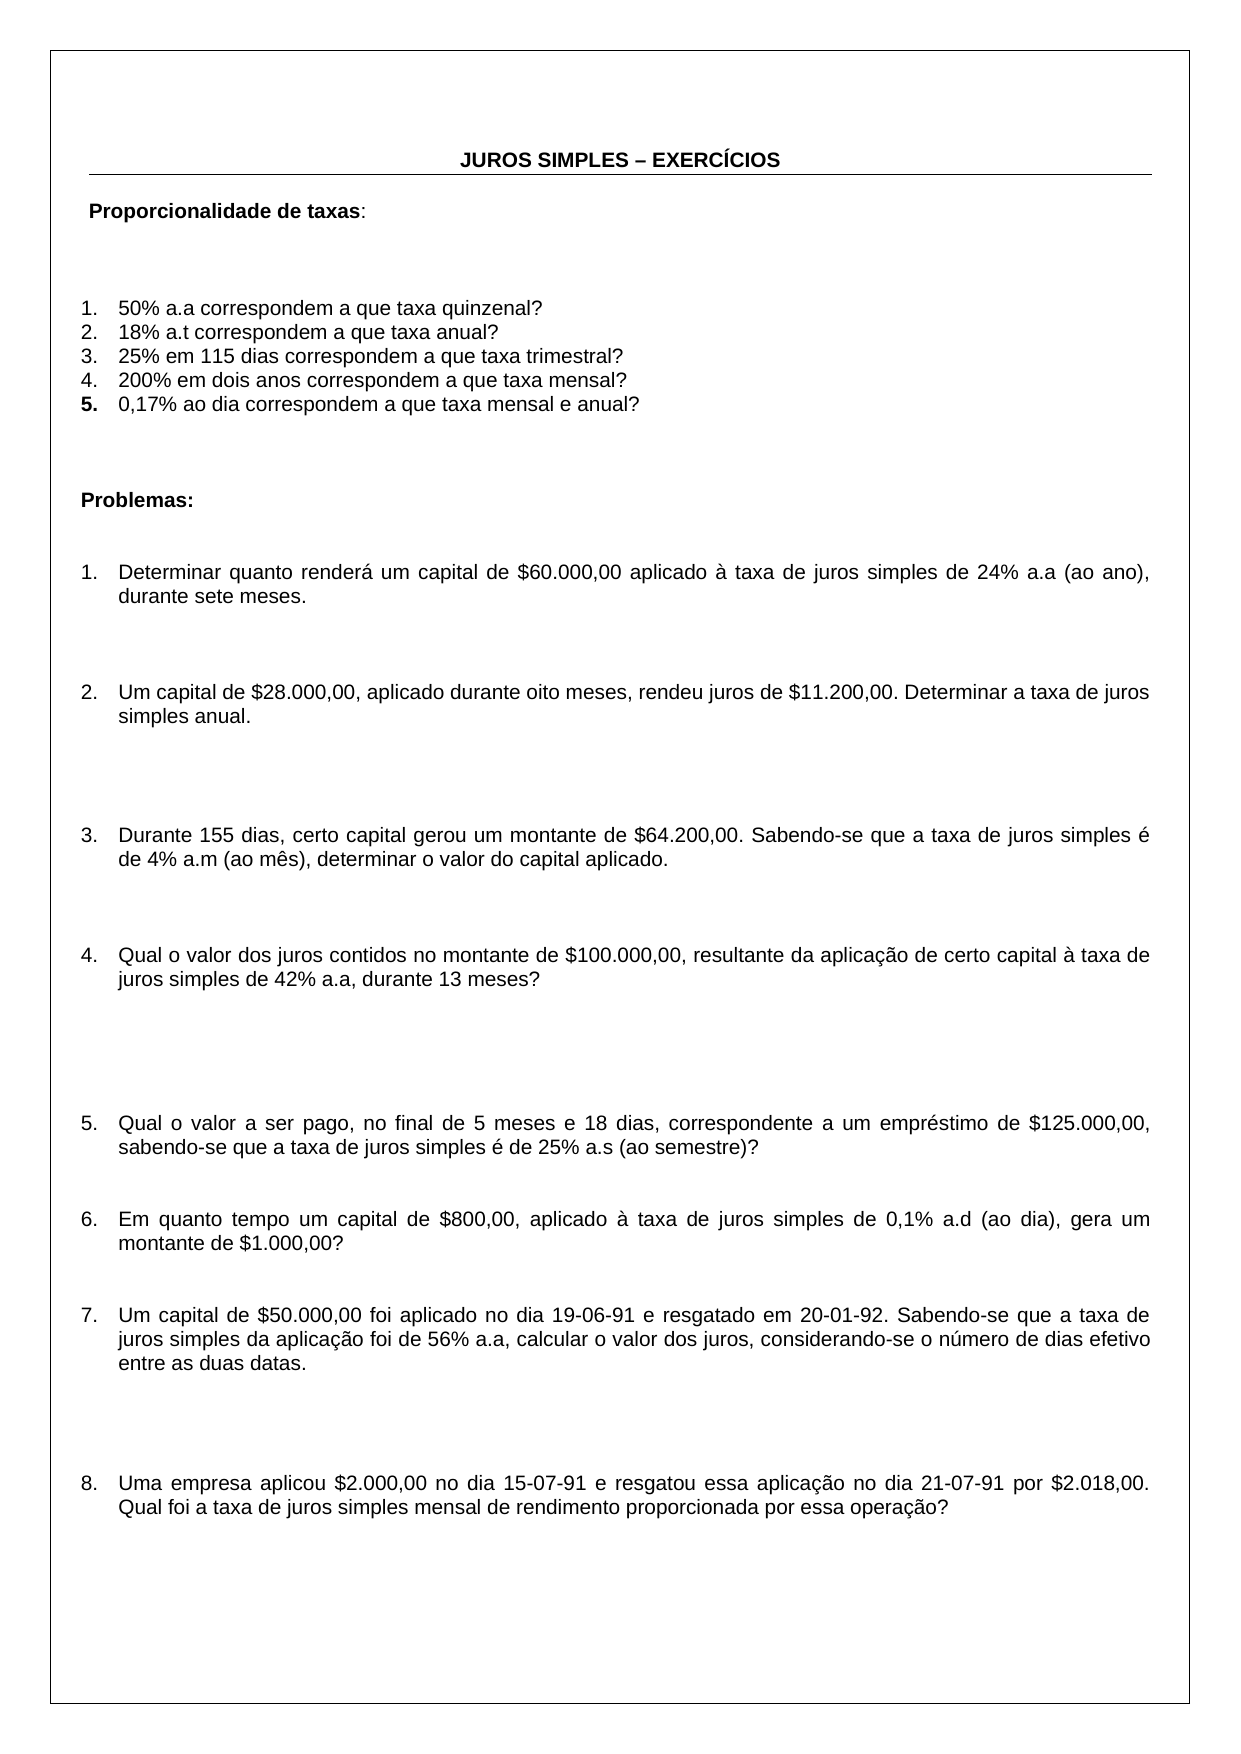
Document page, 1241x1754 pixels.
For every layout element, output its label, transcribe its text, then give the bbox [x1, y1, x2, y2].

list Em quanto tempo um capital de $800,00, aplicado à taxa de juros simples de 0,1% a.d (ao dia), gera um montante de $1.000,00? [81, 1207, 1152, 1255]
list 0,17% ao dia correspondem a que taxa mensal e anual? [81, 392, 1152, 416]
list Qual o valor a ser pago, no final de 5 meses e 18 dias, correspondente a um empréstimo de $125.000,00, sabendo-se que a taxa de juros simples é de 25% a.s (ao semestre)? [81, 1111, 1152, 1159]
list Durante 155 dias, certo capital gerou um montante de $64.200,00. Sabendo-se que a taxa de juros simples é de 4% a.m (ao mês), determinar o valor do capital aplicado. [81, 823, 1152, 871]
list 18% a.t correspondem a que taxa anual? [81, 320, 1152, 344]
list Qual o valor dos juros contidos no montante de $100.000,00, resultante da aplicação de certo capital à taxa de juros simples de 42% a.a, durante 13 meses? [81, 943, 1152, 991]
list 50% a.a correspondem a que taxa quinzenal? [81, 296, 1152, 320]
text JUROS SIMPLES – EXERCÍCIOS [88, 148, 1152, 175]
text Proporcionalidade de taxas: [88, 199, 1152, 223]
list 200% em dois anos correspondem a que taxa mensal? [81, 368, 1152, 392]
list 25% em 115 dias correspondem a que taxa trimestral? [81, 344, 1152, 368]
list Determinar quanto renderá um capital de $60.000,00 aplicado à taxa de juros simples de 24% a.a (ao ano), durante sete meses. [81, 560, 1152, 608]
list Uma empresa aplicou $2.000,00 no dia 15-07-91 e resgatou essa aplicação no dia 21-07-91 por $2.018,00. Qual foi a taxa de juros simples mensal de rendimento proporcionada por essa operação? [81, 1471, 1152, 1519]
list Um capital de $50.000,00 foi aplicado no dia 19-06-91 e resgatado em 20-01-92. Sabendo-se que a taxa de juros simples da aplicação foi de 56% a.a, calcular o valor dos juros, considerando-se o número de dias efetivo entre as duas datas. [81, 1303, 1152, 1375]
list Um capital de $28.000,00, aplicado durante oito meses, rendeu juros de $11.200,00. Determinar a taxa de juros simples anual. [81, 679, 1152, 727]
text Problemas: [81, 487, 1152, 511]
